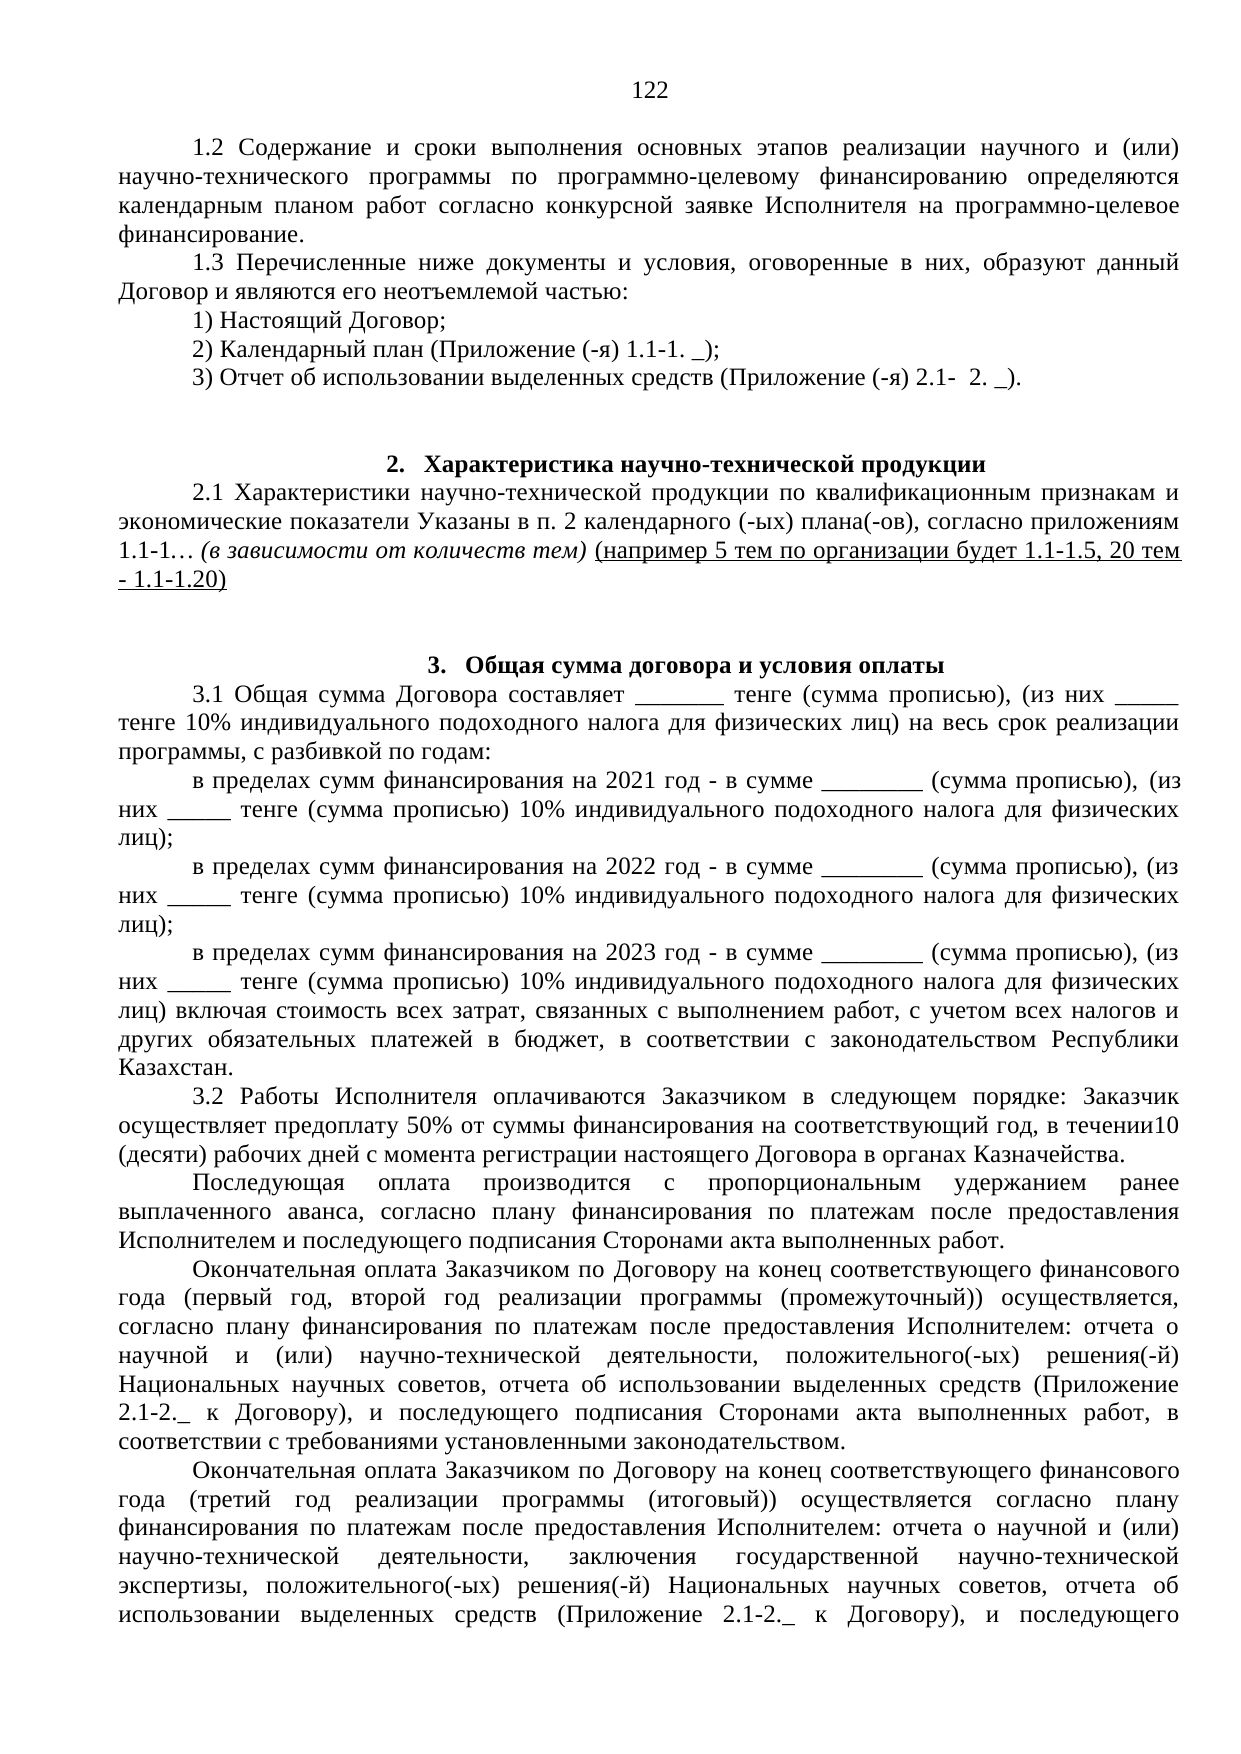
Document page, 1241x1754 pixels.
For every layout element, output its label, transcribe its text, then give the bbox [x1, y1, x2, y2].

text 1.3 Перечисленные ниже документы и условия, оговоренные в них, образуют данный Договор и являются его неотъемлемой частью: [118, 247, 1181, 305]
text 1) Настоящий Договор; [118, 305, 1181, 334]
list Общая сумма договора и условия оплаты [192, 650, 1181, 679]
text Окончательная оплата Заказчиком по Договору на конец соответствующего финансового года (первый год, второй год реализации программы (промежуточный)) осуществляется, согласно плану финансирования по платежам после предоставления Исполнителем: отчета о научной и (или) научно-технической деятельности, положительного(-ых) решения(-й) Национальных научных советов, отчета об использовании выделенных средств (Приложение 2.1-2._ к Договору), и последующего подписания Сторонами акта выполненных работ, в соответствии с требованиями установленными законодательством. [118, 1254, 1181, 1455]
text 2.1 Характеристики научно-технической продукции по квалификационным признакам и экономические показатели Указаны в п. 2 календарного (-ых) плана(-ов), согласно приложениям 1.1-1… (в зависимости от количеств тем) (например 5 тем по организации будет 1.1-1.5, 20 тем - 1.1-1.20) [118, 477, 1181, 592]
text Последующая оплата производится с пропорциональным удержанием ранее выплаченного аванса, согласно плану финансирования по платежам после предоставления Исполнителем и последующего подписания Сторонами акта выполненных работ. [118, 1167, 1181, 1254]
text в пределах сумм финансирования на 2022 год - в сумме ________ (сумма прописью), (из них _____ тенге (сумма прописью) 10% индивидуального подоходного налога для физических лиц); [118, 851, 1181, 937]
text 2) Календарный план (Приложение (-я) 1.1-1. _); [118, 334, 1181, 362]
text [118, 1455, 1181, 1627]
text 1.2 Содержание и сроки выполнения основных этапов реализации научного и (или) научно-технического программы по программно-целевому финансированию определяются календарным планом работ согласно конкурсной заявке Исполнителя на программно-целевое финансирование. [118, 132, 1181, 247]
text 3) Отчет об использовании выделенных средств (Приложение (-я) 2.1- 2. _). [118, 362, 1181, 391]
text 3.1 Общая сумма Договора составляет _______ тенге (сумма прописью), (из них _____ тенге 10% индивидуального подоходного налога для физических лиц) на весь срок реализации программы, с разбивкой по годам: [118, 679, 1181, 765]
text в пределах сумм финансирования на 2021 год - в сумме ________ (сумма прописью), (из них _____ тенге (сумма прописью) 10% индивидуального подоходного налога для физических лиц); [118, 765, 1181, 851]
text 3.2 Работы Исполнителя оплачиваются Заказчиком в следующем порядке: Заказчик осуществляет предоплату 50% от суммы финансирования на соответствующий год, в течении10 (десяти) рабочих дней с момента регистрации настоящего Договора в органах Казначейства. [118, 1081, 1181, 1167]
text в пределах сумм финансирования на 2023 год - в сумме ________ (сумма прописью), (из них _____ тенге (сумма прописью) 10% индивидуального подоходного налога для физических лиц) включая стоимость всех затрат, связанных с выполнением работ, с учетом всех налогов и других обязательных платежей в бюджет, в соответствии с законодательством Республики Казахстан. [118, 937, 1181, 1081]
list Характеристика научно-технической продукции [192, 449, 1181, 477]
